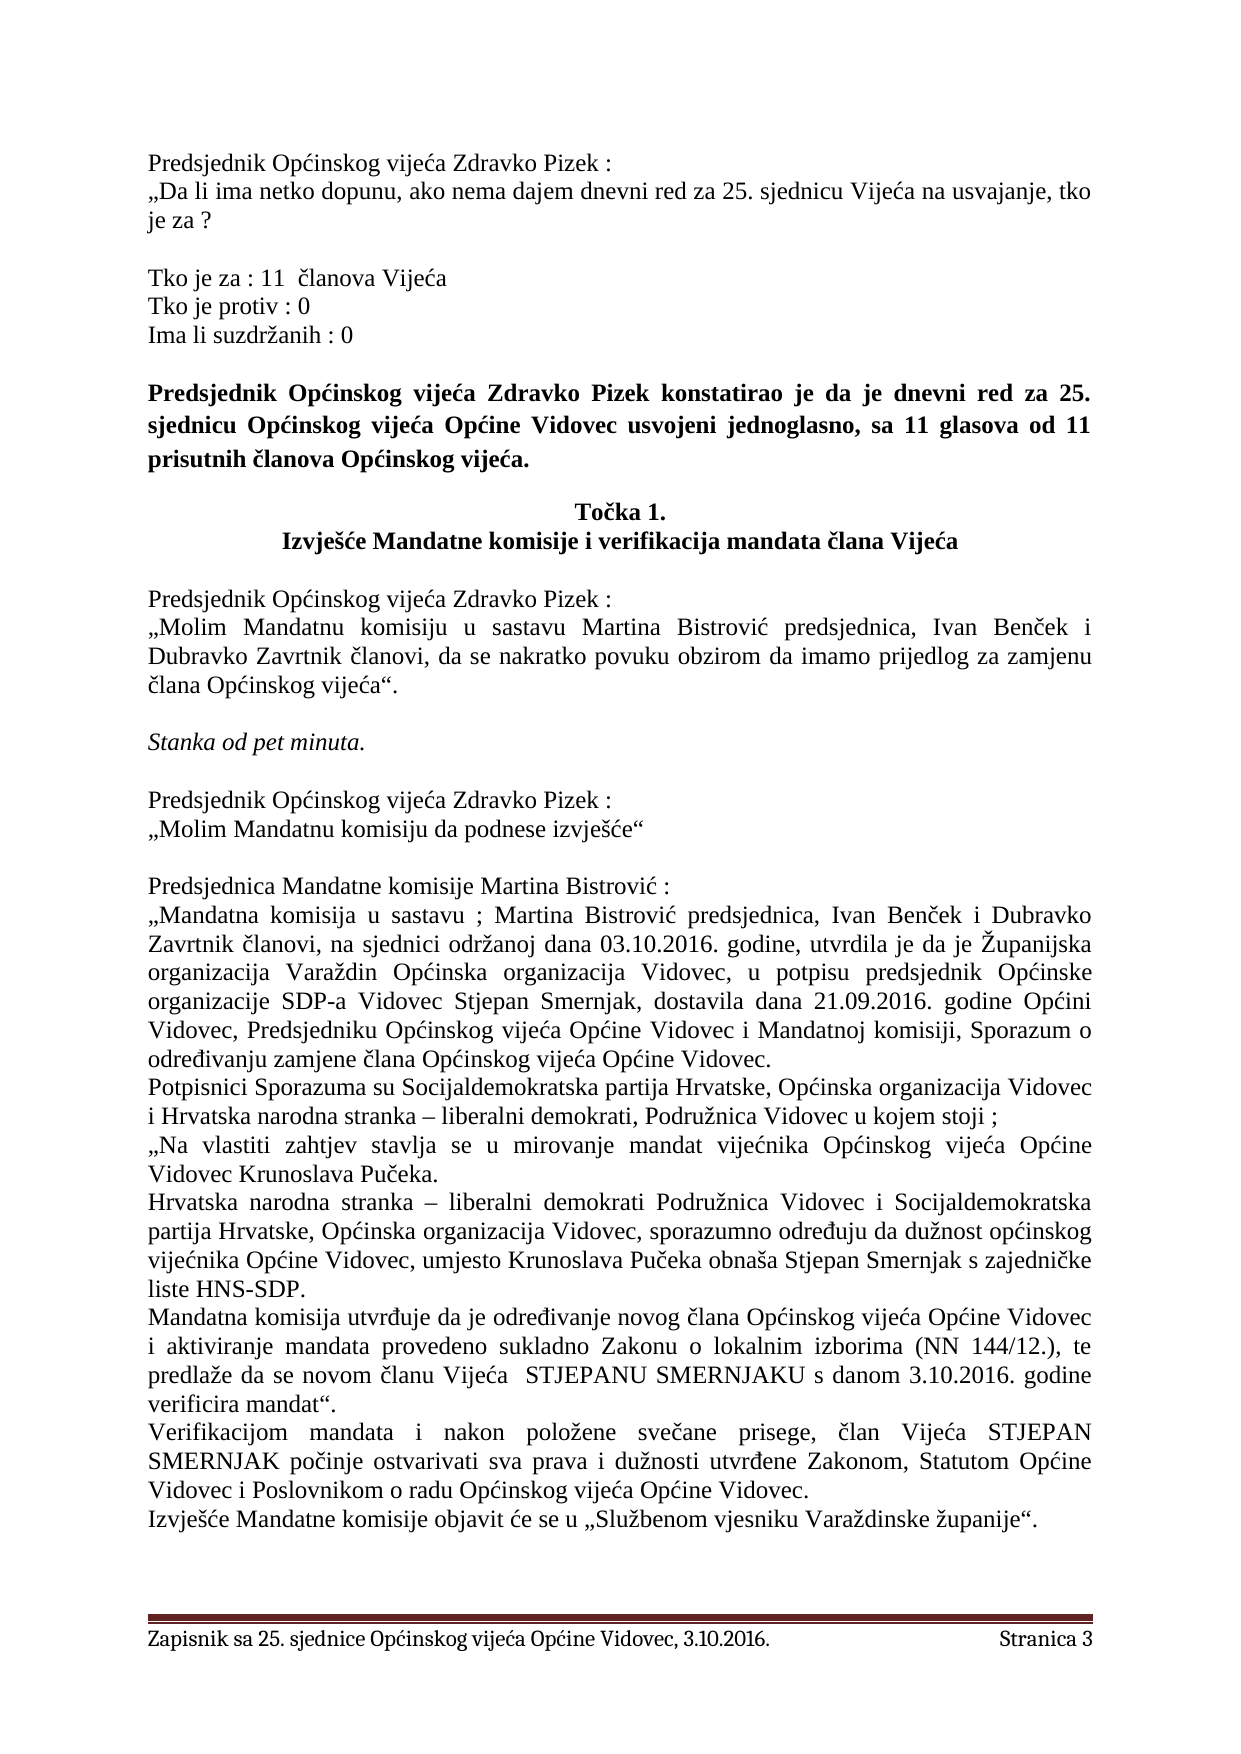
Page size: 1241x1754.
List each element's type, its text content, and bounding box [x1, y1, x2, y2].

text Predsjednik Općinskog vijeća Zdravko Pizek : [148, 584, 1093, 612]
text Potpisnici Sporazuma su Socijaldemokratska partija Hrvatske, Općinska organizacija Vidovec i Hrvatska narodna stranka – liberalni demokrati, Podružnica Vidovec u kojem stoji ; [148, 1072, 1093, 1130]
text Predsjednik Općinskog vijeća Zdravko Pizek : [148, 785, 1093, 814]
text Ima li suzdržanih : 0 [148, 320, 1093, 349]
text Predsjednica Mandatne komisije Martina Bistrović : [148, 871, 1093, 900]
text „Na vlastiti zahtjev stavlja se u mirovanje mandat vijećnika Općinskog vijeća Općine Vidovec Krunoslava Pučeka. [148, 1130, 1093, 1187]
text „Mandatna komisija u sastavu ; Martina Bistrović predsjednica, Ivan Benček i Dubravko Zavrtnik članovi, na sjednici održanoj dana 03.10.2016. godine, utvrdila je da je Županijska organizacija Varaždin Općinska organizacija Vidovec, u potpisu predsjednik Općinske organizacije SDP-a Vidovec Stjepan Smernjak, dostavila dana 21.09.2016. godine Općini Vidovec, Predsjedniku Općinskog vijeća Općine Vidovec i Mandatnoj komisiji, Sporazum o određivanju zamjene člana Općinskog vijeća Općine Vidovec. [148, 900, 1093, 1072]
text Verifikacijom mandata i nakon položene svečane prisege, član Vijeća STJEPAN SMERNJAK počinje ostvarivati sva prava i dužnosti utvrđene Zakonom, Statutom Općine Vidovec i Poslovnikom o radu Općinskog vijeća Općine Vidovec. [148, 1417, 1093, 1504]
text Tko je za : 11 članova Vijeća [148, 263, 1093, 291]
text „Molim Mandatnu komisiju u sastavu Martina Bistrović predsjednica, Ivan Benček i Dubravko Zavrtnik članovi, da se nakratko povuku obzirom da imamo prijedlog za zamjenu člana Općinskog vijeća“. [148, 612, 1093, 699]
text Tko je protiv : 0 [148, 291, 1093, 320]
text Predsjednik Općinskog vijeća Zdravko Pizek konstatirao je da je dnevni red za 25. sjednicu Općinskog vijeća Općine Vidovec usvojeni jednoglasno, sa 11 glasova od 11 prisutnih članova Općinskog vijeća. [148, 378, 1093, 472]
text Točka 1. [148, 497, 1093, 526]
text Izvješće Mandatne komisije objavit će se u „Službenom vjesniku Varaždinske županije“. [148, 1504, 1093, 1532]
text Stanka od pet minuta. [148, 727, 1093, 756]
text Mandatna komisija utvrđuje da je određivanje novog člana Općinskog vijeća Općine Vidovec i aktiviranje mandata provedeno sukladno Zakonu o lokalnim izborima (NN 144/12.), te predlaže da se novom članu Vijeća STJEPANU SMERNJAKU s danom 3.10.2016. godine verificira mandat“. [148, 1302, 1093, 1417]
text Predsjednik Općinskog vijeća Zdravko Pizek : [148, 148, 1093, 176]
text „Da li ima netko dopunu, ako nema dajem dnevni red za 25. sjednicu Vijeća na usvajanje, tko je za ? [148, 176, 1093, 234]
text „Molim Mandatnu komisiju da podnese izvješće“ [148, 814, 1093, 842]
text Izvješće Mandatne komisije i verifikacija mandata člana Vijeća [148, 526, 1093, 555]
text Hrvatska narodna stranka – liberalni demokrati Podružnica Vidovec i Socijaldemokratska partija Hrvatske, Općinska organizacija Vidovec, sporazumno određuju da dužnost općinskog vijećnika Općine Vidovec, umjesto Krunoslava Pučeka obnaša Stjepan Smernjak s zajedničke liste HNS-SDP. [148, 1187, 1093, 1302]
